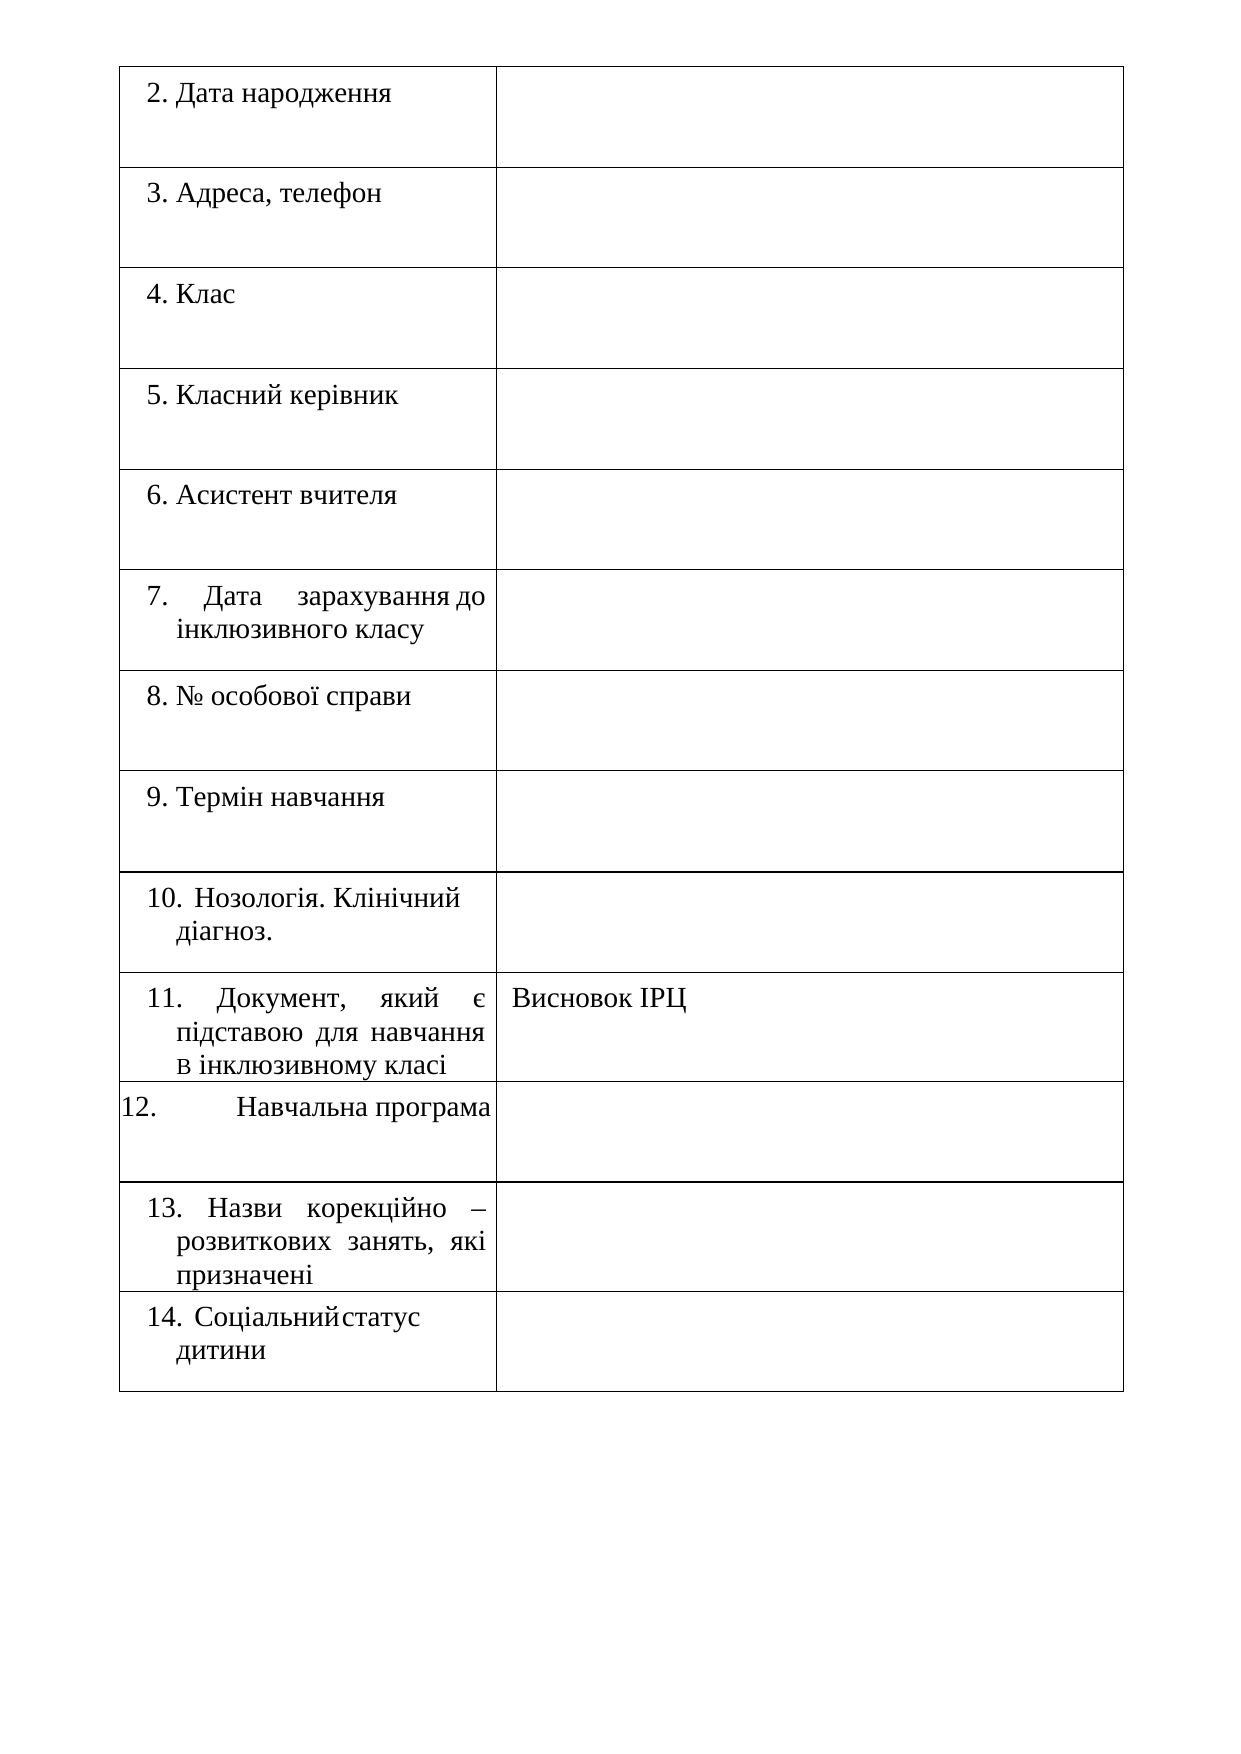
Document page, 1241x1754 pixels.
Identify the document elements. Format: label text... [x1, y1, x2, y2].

table_cell 8. № особової справи [120, 671, 455, 770]
table_cell [497, 1082, 1123, 1181]
table_cell 12. Навчальна програма [120, 1082, 496, 1181]
table_cell 10. Нозологія. Клінічний діагноз. [120, 873, 496, 972]
table_cell 9. Термін навчання [120, 771, 496, 871]
table_cell 2. Дата народження [120, 67, 455, 167]
table_cell 7. Дата зарахування інклюзивного класу [120, 570, 455, 670]
table_cell 5. Класний керівник [120, 369, 455, 469]
table_cell [455, 369, 496, 469]
table_cell 14. Соціальний статус дитини [120, 1292, 496, 1391]
table_cell 6. Асистент вчителя [120, 470, 455, 569]
table_cell [455, 67, 496, 167]
table_cell [455, 268, 496, 368]
table_cell [497, 771, 1123, 871]
table_cell 13. Назви корекційно – розвиткових занять, які призначені [120, 1183, 496, 1291]
table_cell [497, 570, 1123, 670]
table_cell [497, 1292, 1123, 1391]
table_cell [497, 369, 1123, 469]
table_cell 11. Документ, який є підставою для навчання В інклюзивному класі [120, 973, 496, 1081]
table_cell [455, 671, 496, 770]
table_cell до [455, 570, 496, 670]
table_cell 3. Адреса, телефон [120, 168, 455, 267]
table_cell [497, 67, 1123, 167]
table_cell 4. Клас [120, 268, 455, 368]
table_cell [497, 268, 1123, 368]
table_cell [497, 470, 1123, 569]
table_cell [497, 1183, 1123, 1291]
table_cell [497, 873, 1123, 972]
table_cell Висновок ІРЦ [497, 973, 1123, 1081]
table_cell [497, 168, 1123, 267]
table_cell [497, 671, 1123, 770]
table_cell [455, 470, 496, 569]
table_cell [455, 168, 496, 267]
